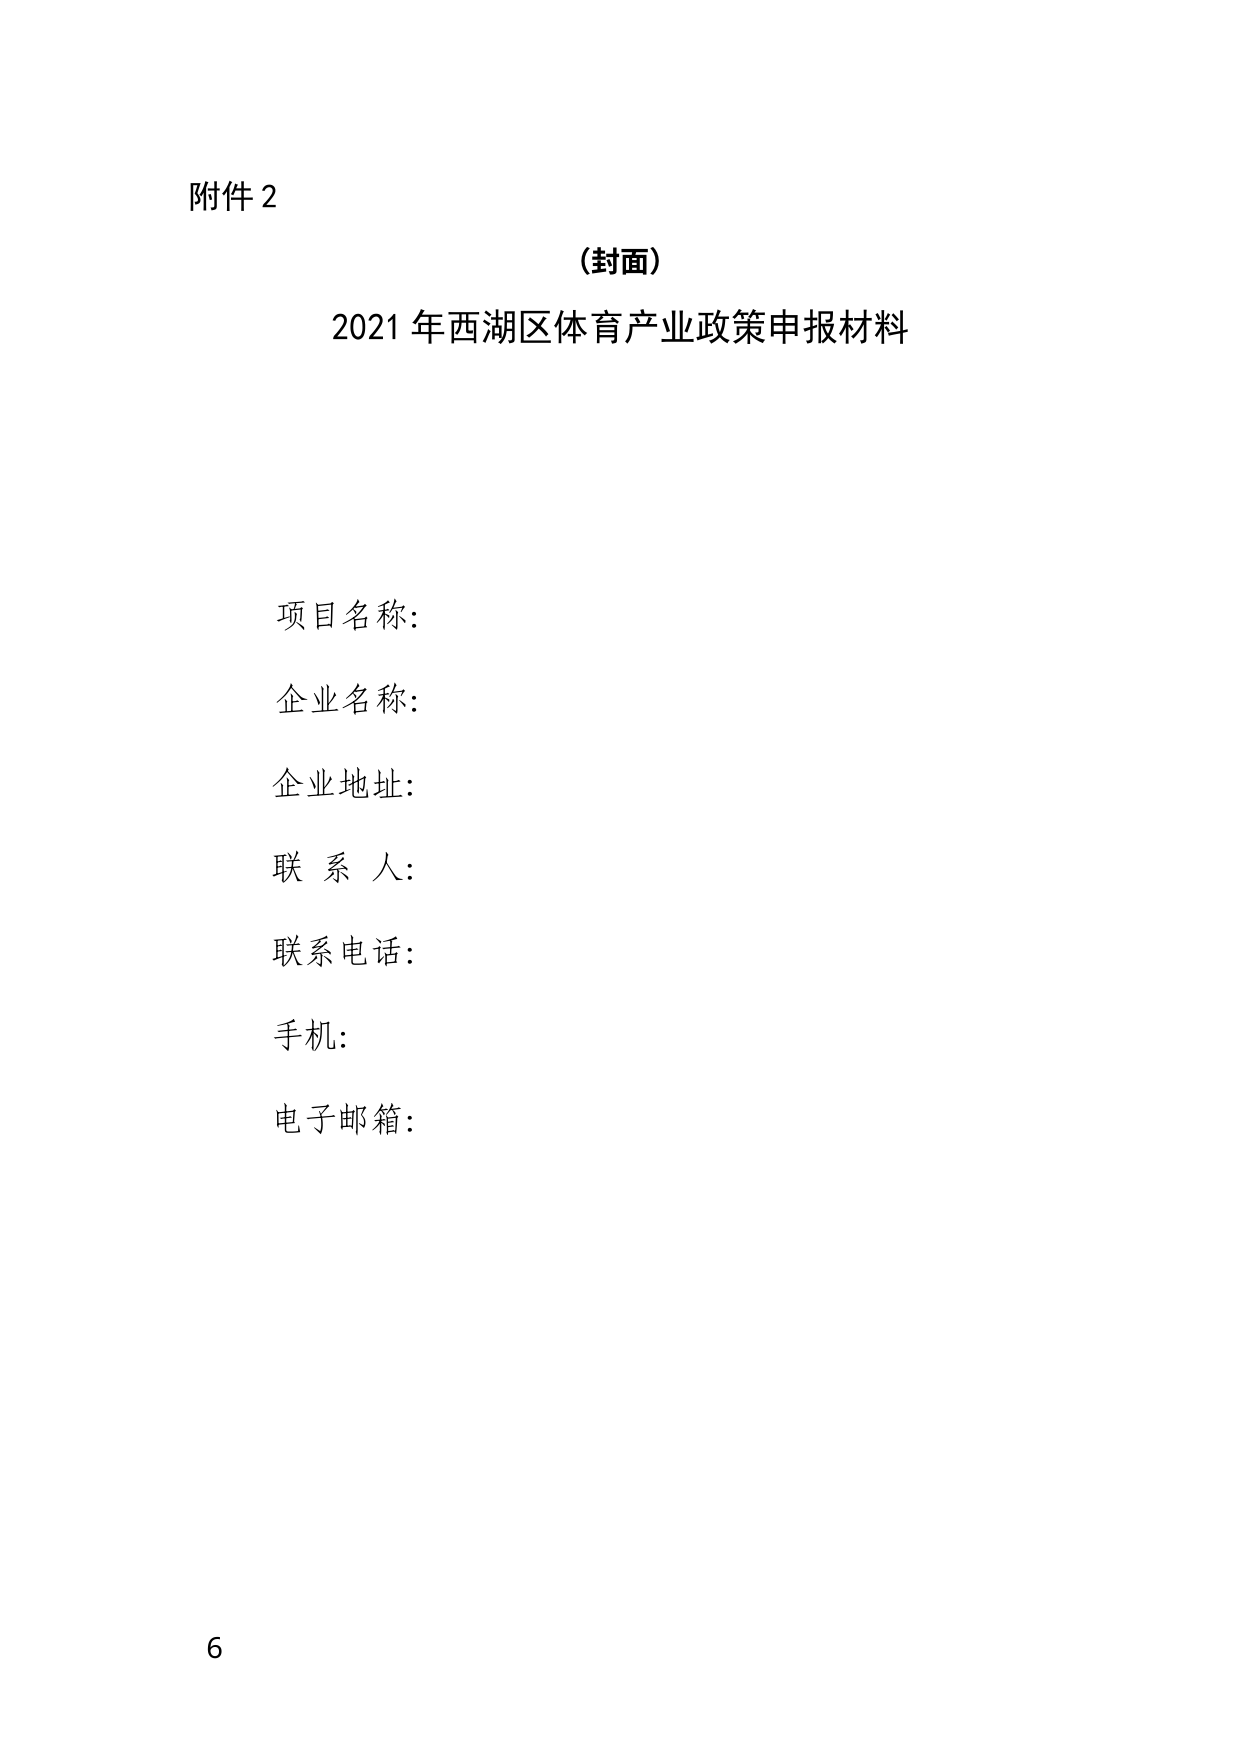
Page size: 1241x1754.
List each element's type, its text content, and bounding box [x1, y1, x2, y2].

text 手机： [187, 1000, 1053, 1065]
text 联 系 人： [187, 832, 1053, 897]
text 附件2 [187, 162, 1053, 227]
text 项目名称： [231, 580, 1053, 645]
text 企业地址： [187, 748, 1053, 813]
text 2021年西湖区体育产业政策申报材料 [187, 292, 1053, 357]
text （封面） [187, 227, 1053, 292]
text 企业名称： [231, 664, 1053, 729]
text 联系电话： [187, 916, 1053, 981]
text 电子邮箱： [187, 1084, 1053, 1149]
